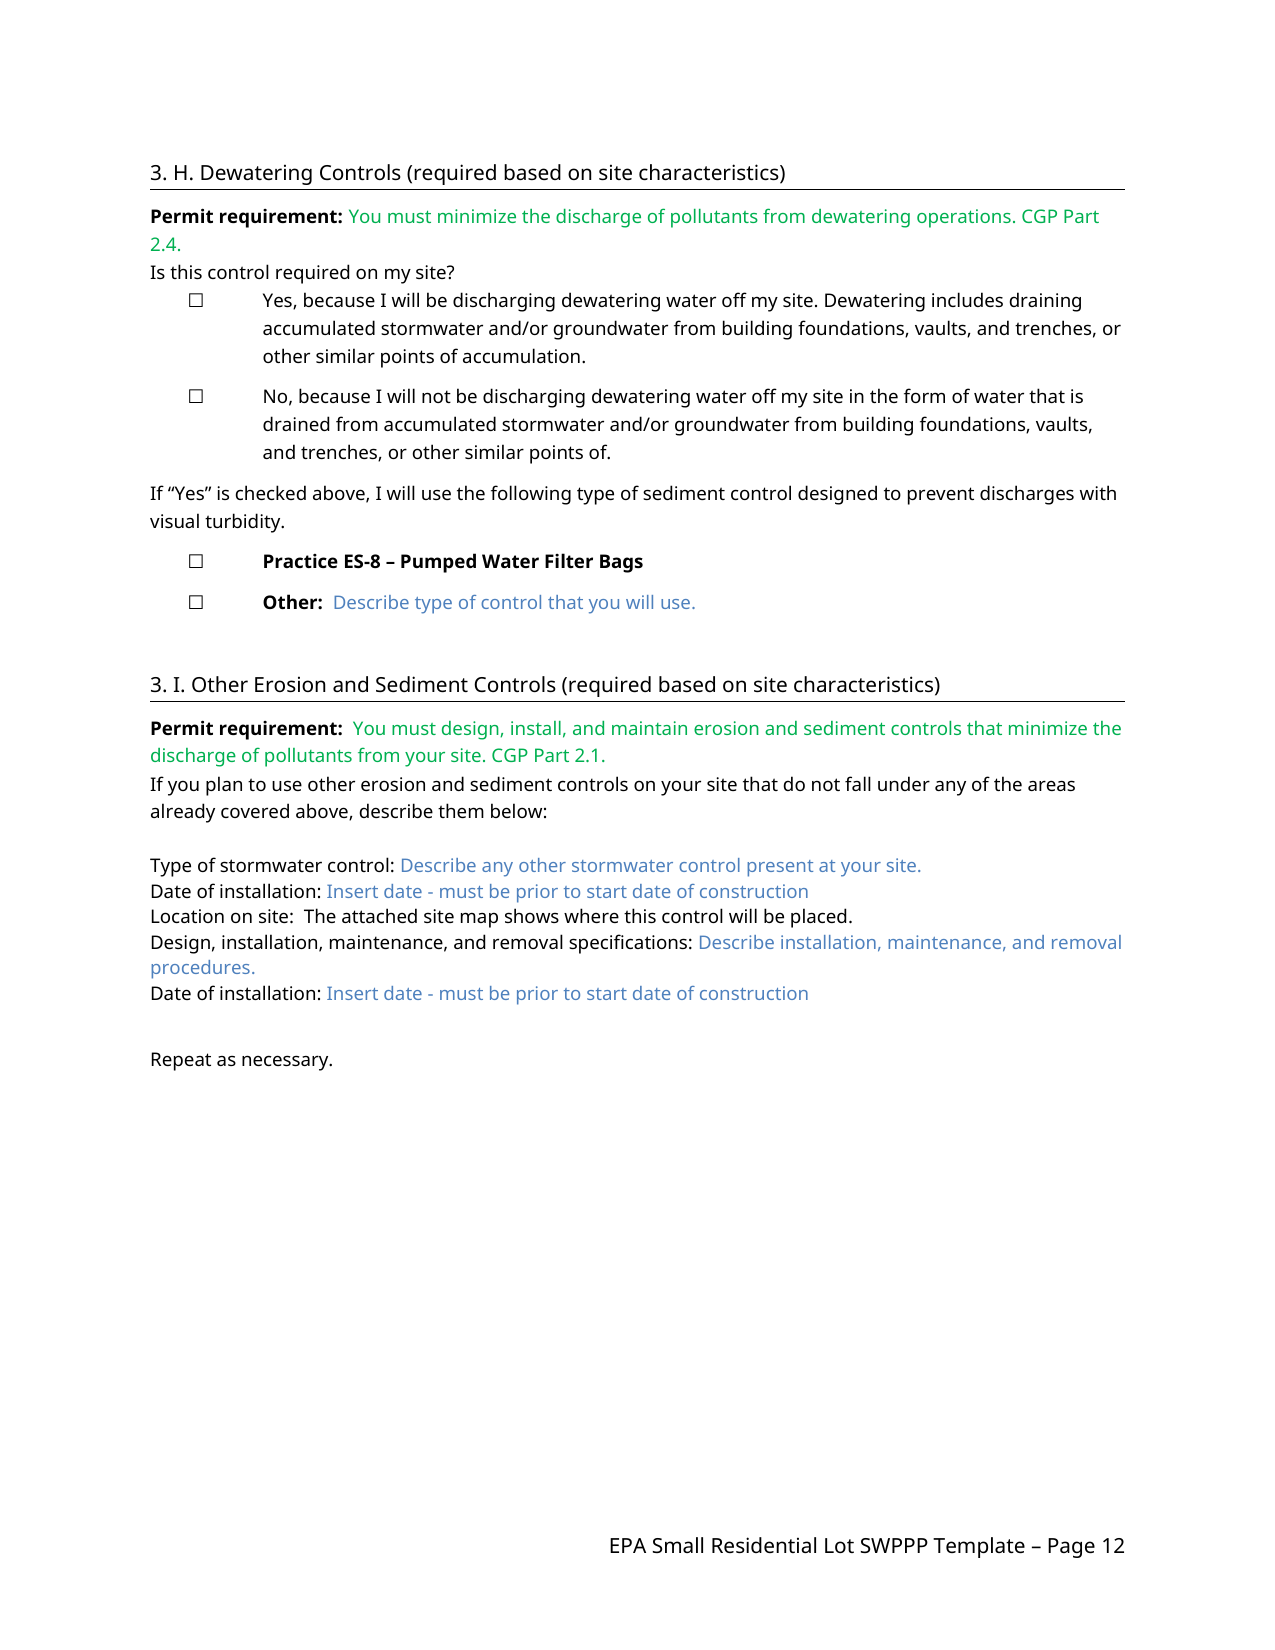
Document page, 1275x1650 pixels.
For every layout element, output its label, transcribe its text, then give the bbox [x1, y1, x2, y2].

text Date of installation: Insert date - must be prior to start date of construction [150, 878, 1125, 903]
text If you plan to use other erosion and sediment controls on your site that do not fall under any of the areas already covered above, describe them below: [150, 771, 1125, 824]
text Permit requirement: You must design, install, and maintain erosion and sediment controls that minimize the discharge of pollutants from your site. CGP Part 2.1. [150, 715, 1125, 768]
text Repeat as necessary. [150, 1046, 1125, 1072]
text No, because I will not be discharging dewatering water off my site in the form of water that is drained from accumulated stormwater and/or groundwater from building foundations, vaults, and trenches, or other similar points of. [187, 383, 1125, 465]
text Practice ES-8 – Pumped Water Filter Bags [187, 549, 1125, 574]
text Type of stormwater control: Describe any other stormwater control present at your site. [150, 852, 1125, 878]
text Design, installation, maintenance, and removal specifications: Describe installation, maintenance, and removal procedures. [150, 929, 1125, 980]
text If “Yes” is checked above, I will use the following type of sediment control designed to prevent discharges with visual turbidity. [150, 480, 1125, 534]
text Date of installation: Insert date - must be prior to start date of construction [150, 980, 1125, 1006]
subtitle 3. I. Other Erosion and Sediment Controls (required based on site characteristics) [150, 670, 1125, 701]
subtitle 3. H. Dewatering Controls (required based on site characteristics) [150, 158, 1125, 189]
text Other: Describe type of control that you will use. [187, 589, 1125, 615]
text Is this control required on my site? [150, 259, 1125, 284]
text Location on site: The attached site map shows where this control will be placed. [150, 903, 1125, 929]
text Permit requirement: You must minimize the discharge of pollutants from dewatering operations. CGP Part 2.4. [150, 203, 1125, 256]
text Yes, because I will be discharging dewatering water off my site. Dewatering includes draining accumulated stormwater and/or groundwater from building foundations, vaults, and trenches, or other similar points of accumulation. [187, 287, 1125, 368]
